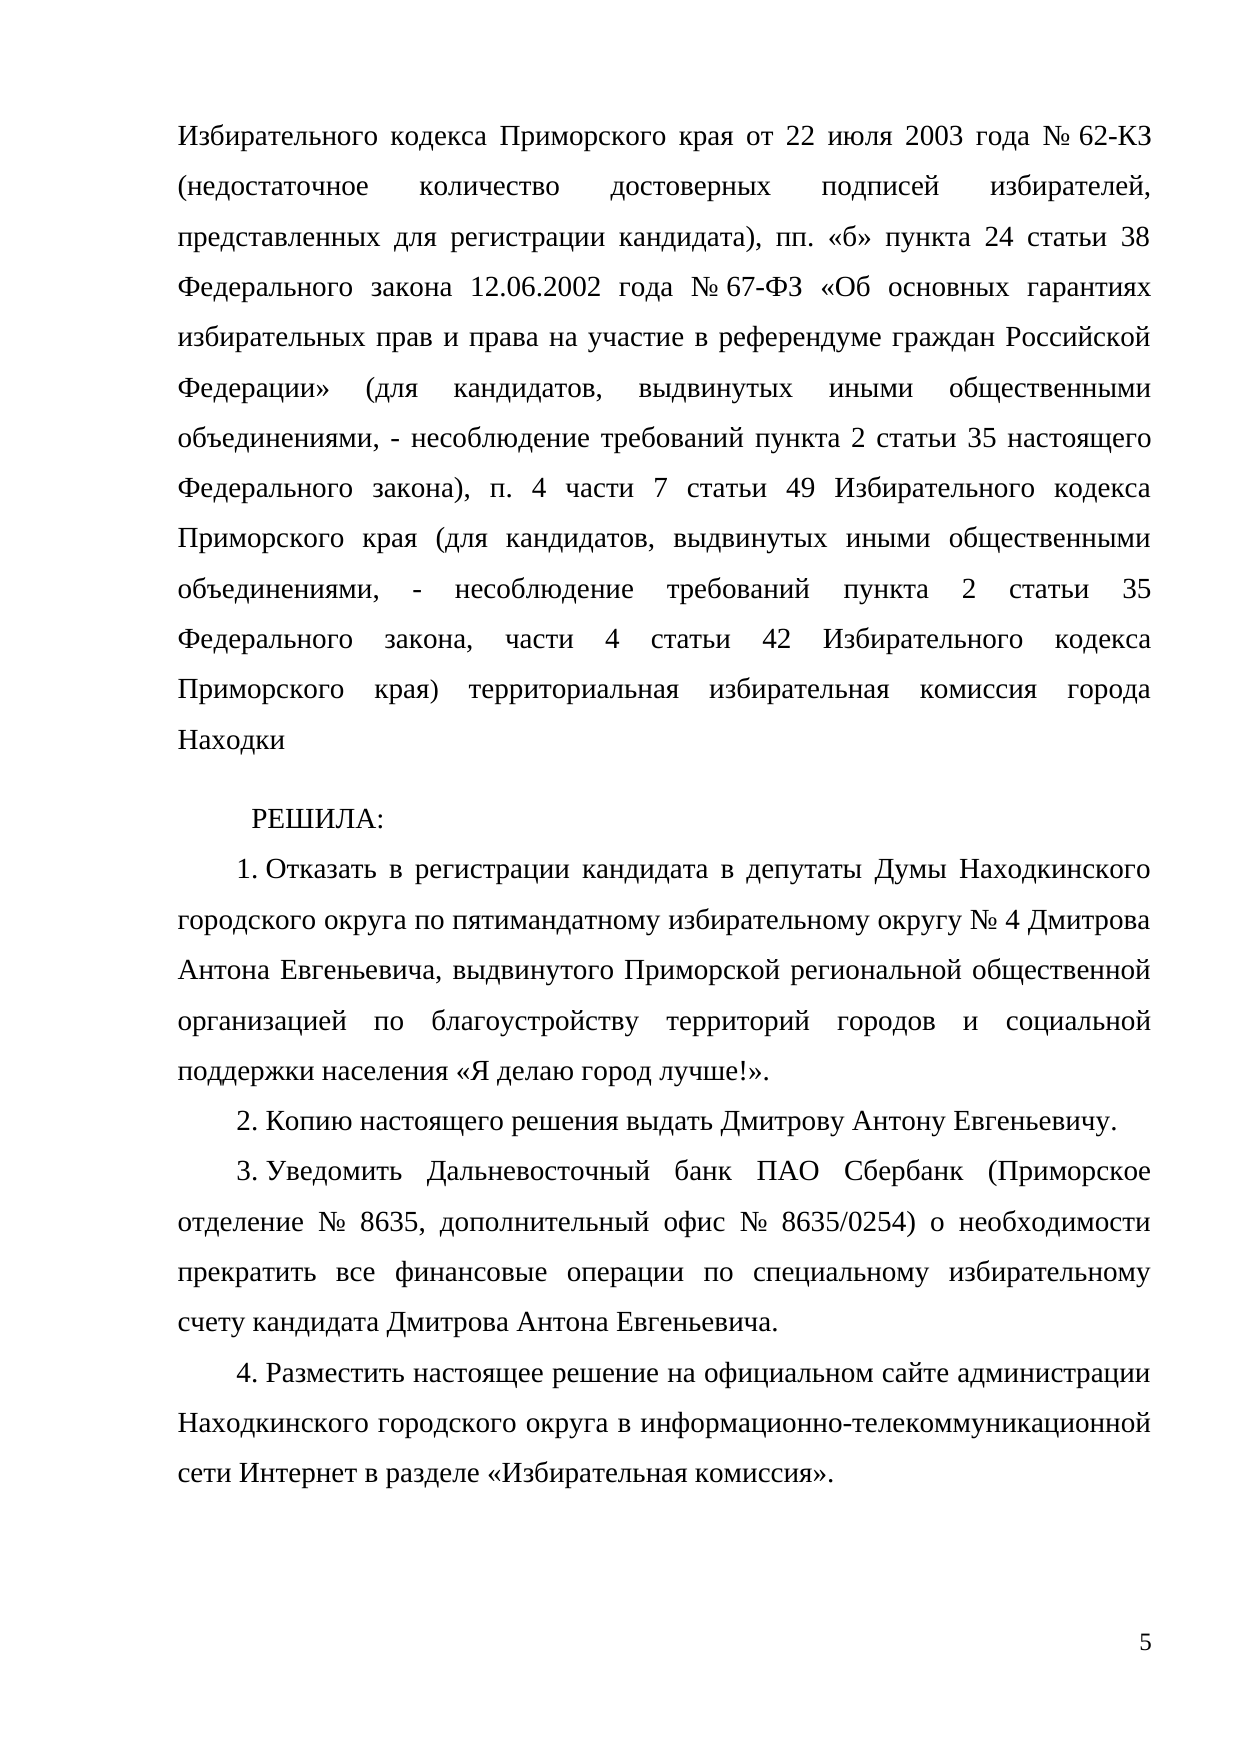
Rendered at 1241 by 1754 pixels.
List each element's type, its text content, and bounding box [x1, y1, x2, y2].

text 1. Отказать в регистрации кандидата в депутаты Думы Находкинского городского округа по пятимандатному избирательному округу № 4 Дмитрова Антона Евгеньевича, выдвинутого Приморской региональной общественной организацией по благоустройству территорий городов и социальной поддержки населения «Я делаю город лучше!». [177, 852, 1152, 1086]
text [177, 118, 1152, 755]
text 4. Разместить настоящее решение на официальном сайте администрации Находкинского городского округа в информационно-телекоммуникационной сети Интернет в разделе «Избирательная комиссия». [177, 1355, 1152, 1489]
text 2. Копию настоящего решения выдать Дмитрову Антону Евгеньевичу. [177, 1103, 1152, 1137]
text РЕШИЛА: [177, 801, 1152, 835]
text 3. Уведомить Дальневосточный банк ПАО Сбербанк (Приморское отделение № 8635, дополнительный офис № 8635/0254) о необходимости прекратить все финансовые операции по специальному избирательному счету кандидата Дмитрова Антона Евгеньевича. [177, 1153, 1152, 1338]
